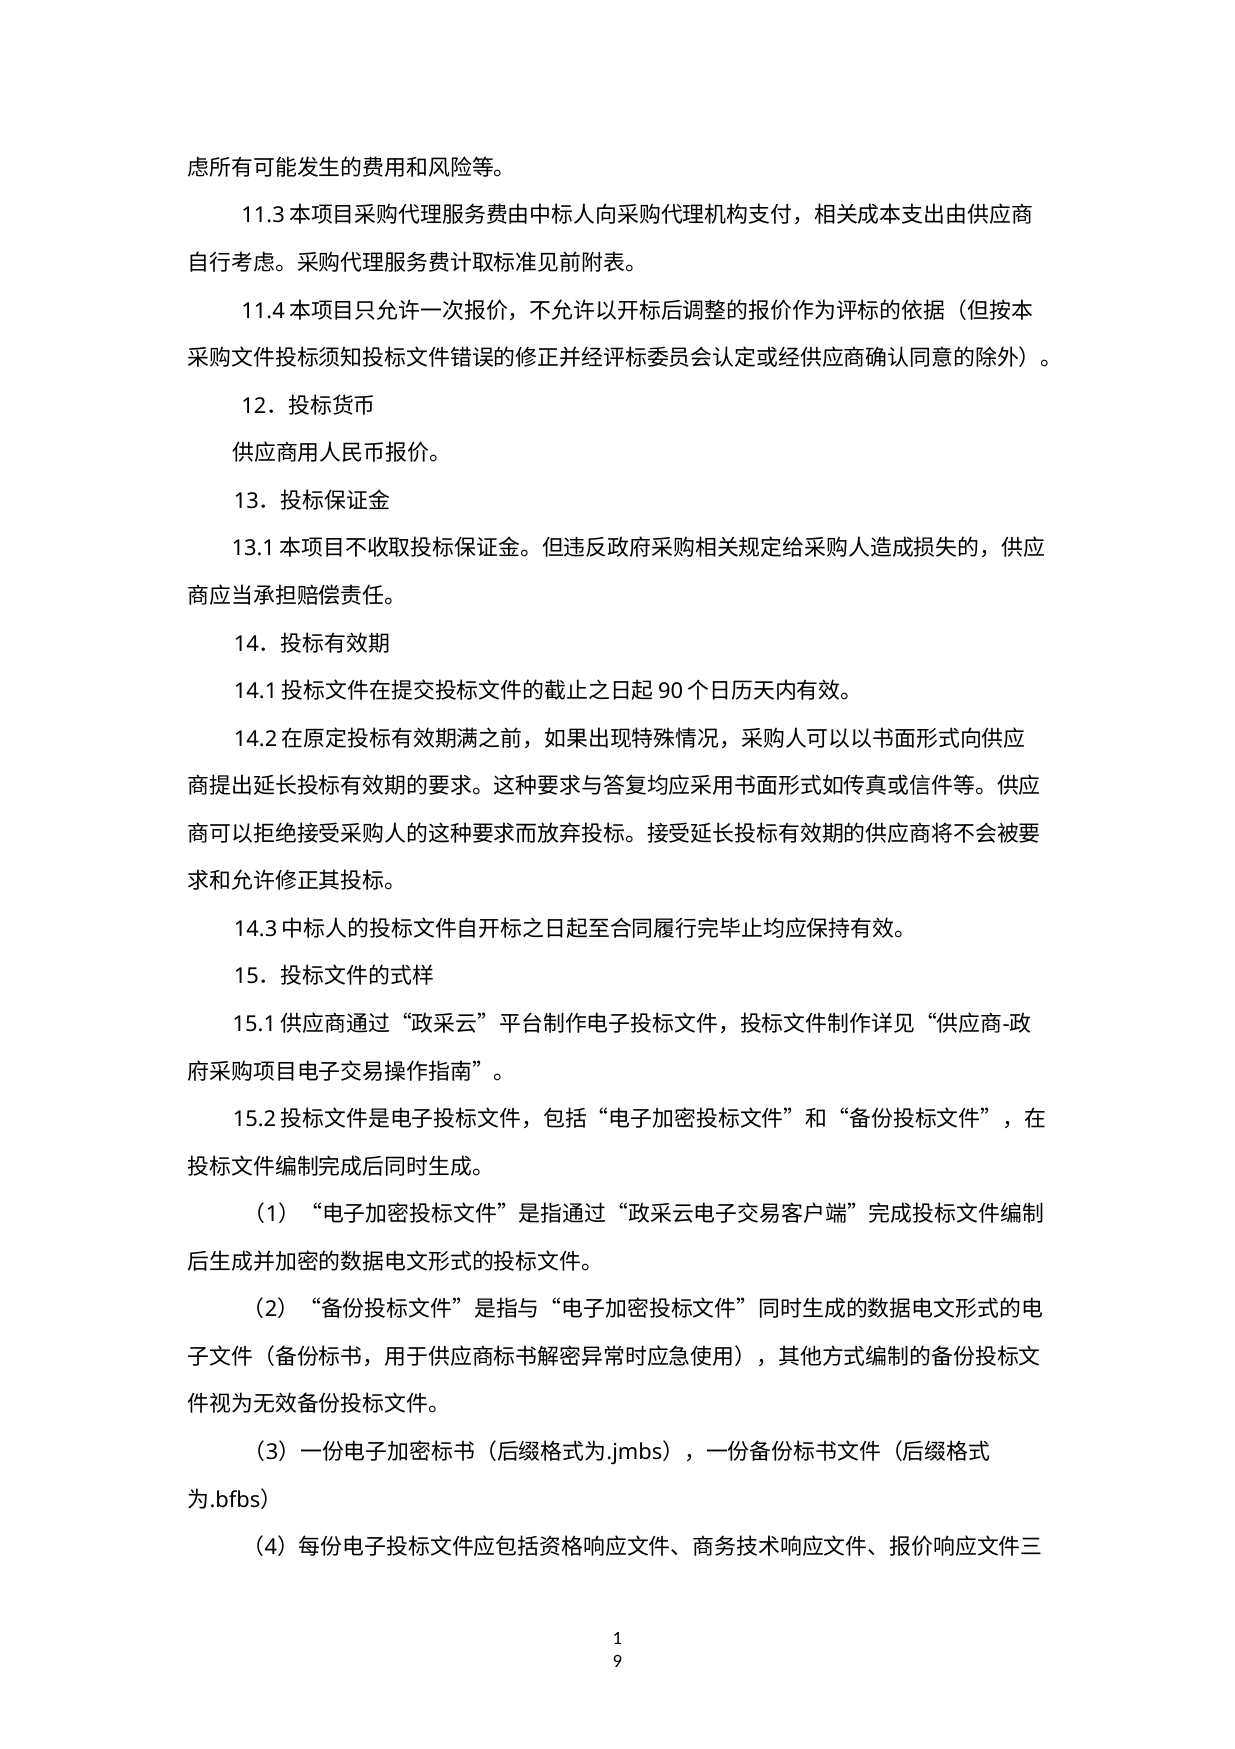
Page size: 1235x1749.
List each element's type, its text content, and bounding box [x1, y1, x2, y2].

text （2）“备份投标文件”是指与“电子加密投标文件”同时生成的数据电文形式的电子文件（备份标书，用于供应商标书解密异常时应急使用），其他方式编制的备份投标文件视为无效备份投标文件。 [187, 1291, 1047, 1418]
text 13.1本项目不收取投标保证金。但违反政府采购相关规定给采购人造成损失的，供应商应当承担赔偿责任。 [187, 530, 1047, 610]
text 供应商用人民币报价。 [187, 435, 1047, 467]
text 14．投标有效期 [187, 626, 1047, 657]
text 11.4本项目只允许一次报价，不允许以开标后调整的报价作为评标的依据（但按本采购文件投标须知投标文件错误的修正并经评标委员会认定或经供应商确认同意的除外）。 [187, 293, 1047, 372]
text （3）一份电子加密标书（后缀格式为.jmbs），一份备份标书文件（后缀格式为.bfbs） [187, 1434, 1047, 1513]
text 15.2投标文件是电子投标文件，包括“电子加密投标文件”和“备份投标文件”，在投标文件编制完成后同时生成。 [187, 1101, 1047, 1180]
text 14.1投标文件在提交投标文件的截止之日起90个日历天内有效。 [187, 673, 1047, 705]
text （1）“电子加密投标文件”是指通过“政采云电子交易客户端”完成投标文件编制后生成并加密的数据电文形式的投标文件。 [187, 1196, 1047, 1276]
text 11.3本项目采购代理服务费由中标人向采购代理机构支付，相关成本支出由供应商自行考虑。采购代理服务费计取标准见前附表。 [187, 197, 1047, 277]
text 13．投标保证金 [187, 483, 1047, 514]
text 15．投标文件的式样 [187, 958, 1047, 990]
text 14.2在原定投标有效期满之前，如果出现特殊情况，采购人可以以书面形式向供应商提出延长投标有效期的要求。这种要求与答复均应采用书面形式如传真或信件等。供应商可以拒绝接受采购人的这种要求而放弃投标。接受延长投标有效期的供应商将不会被要求和允许修正其投标。 [187, 721, 1047, 895]
text 15.1供应商通过“政采云”平台制作电子投标文件，投标文件制作详见“供应商-政府采购项目电子交易操作指南”。 [187, 1006, 1047, 1085]
text 12．投标货币 [187, 388, 1047, 419]
text 14.3中标人的投标文件自开标之日起至合同履行完毕止均应保持有效。 [187, 911, 1047, 943]
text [187, 1529, 1047, 1561]
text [187, 150, 1047, 182]
